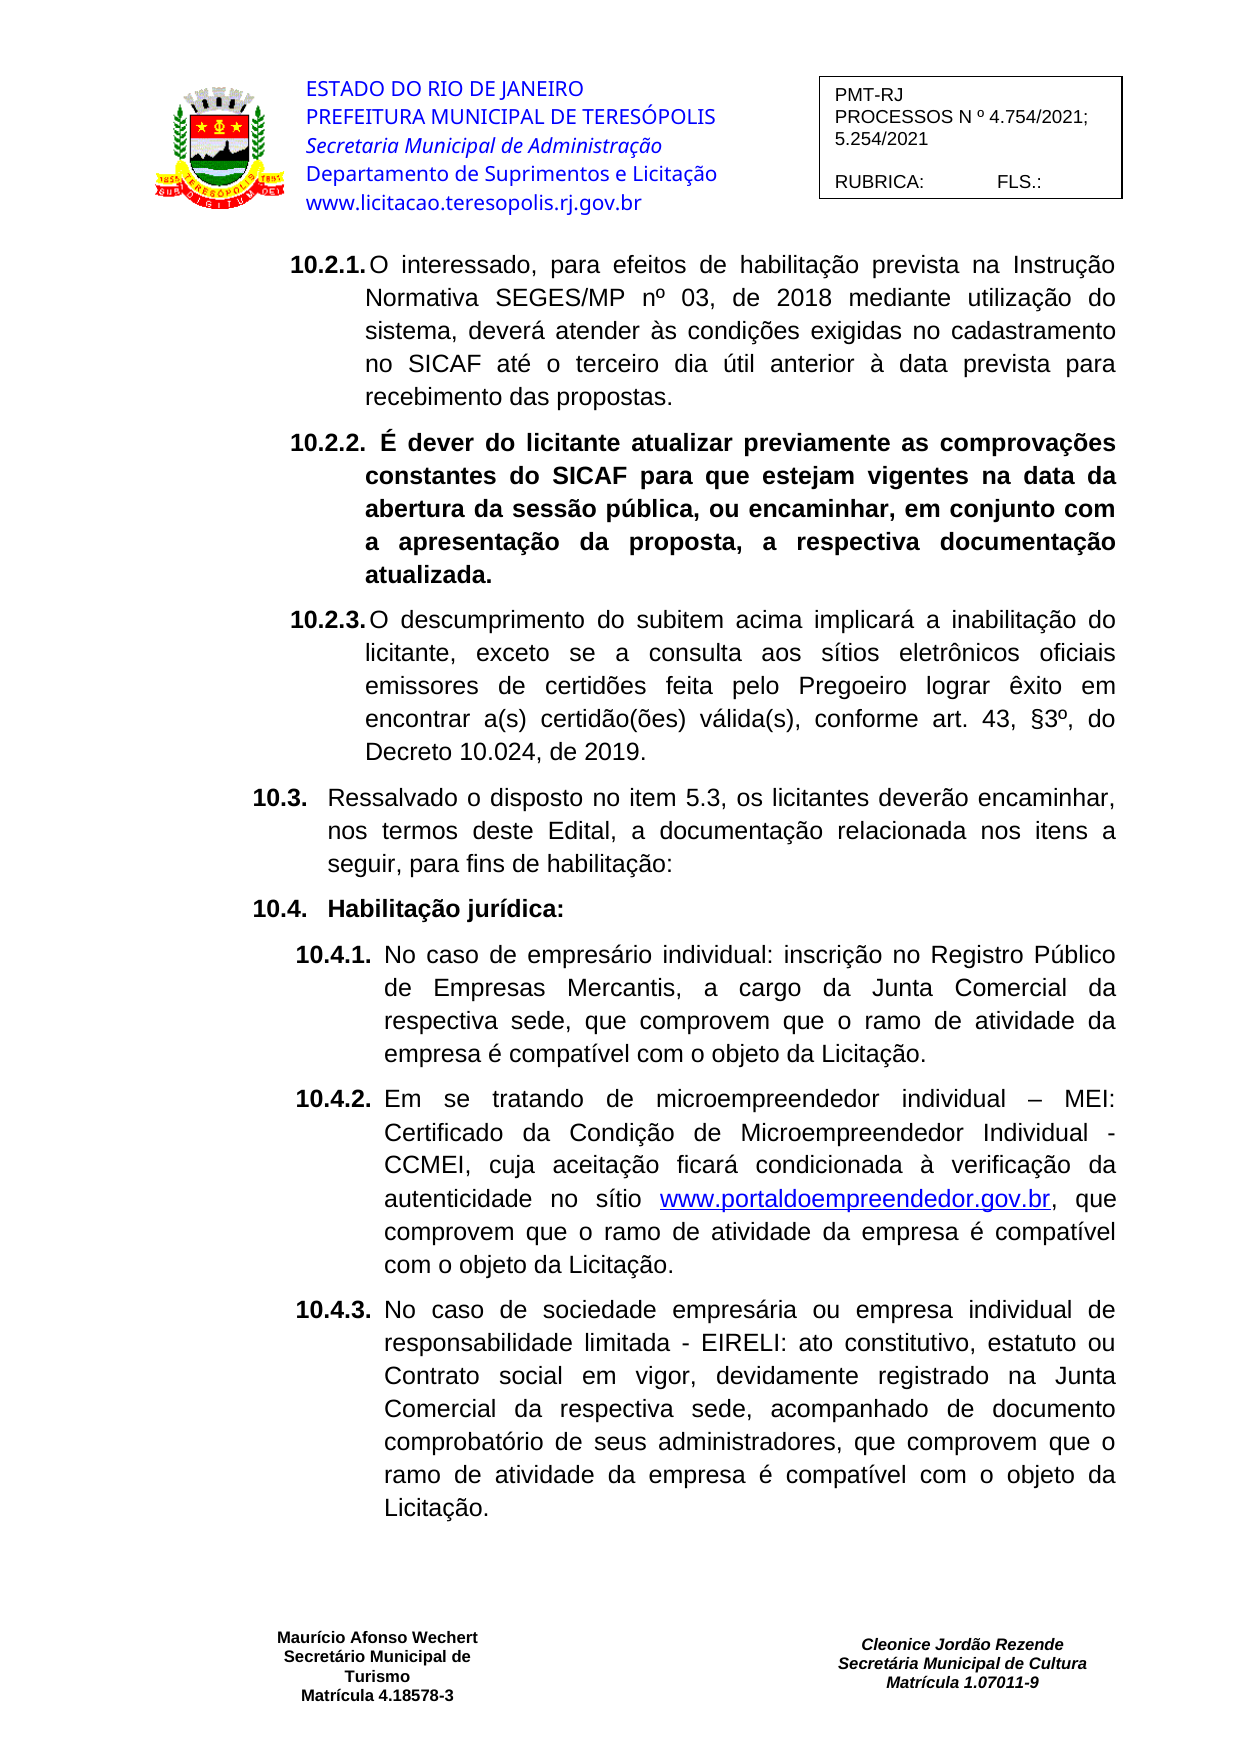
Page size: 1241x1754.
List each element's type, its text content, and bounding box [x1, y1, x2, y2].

list É dever do licitante atualizar previamente as comprovações constantes do SICAF para que estejam vigentes na data da abertura da sessão pública, ou encaminhar, em conjunto com a apresentação da proposta, a respectiva documentação atualizada. [290, 428, 1117, 588]
list No caso de sociedade empresária ou empresa individual de responsabilidade limitada - EIRELI: ato constitutivo, estatuto ou Contrato social em vigor, devidamente registrado na Junta Comercial da respectiva sede, acompanhado de documento comprobatório de seus administradores, que comprovem que o ramo de atividade da empresa é compatível com o objeto da Licitação. [295, 1295, 1117, 1522]
list Habilitação jurídica: [252, 894, 1117, 923]
list No caso de empresário individual: inscrição no Registro Público de Empresas Mercantis, a cargo da Junta Comercial da respectiva sede, que comprovem que o ramo de atividade da empresa é compatível com o objeto da Licitação. [295, 940, 1117, 1068]
list Em se tratando de microempreendedor individual – MEI: Certificado da Condição de Microempreendedor Individual - CCMEI, cuja aceitação ficará condicionada à verificação da autenticidade no sítio www.portaldoempreendedor.gov.br, que comprovem que o ramo de atividade da empresa é compatível com o objeto da Licitação. [295, 1084, 1117, 1278]
picture [155, 87, 285, 209]
list Ressalvado o disposto no item 5.3, os licitantes deverão encaminhar, nos termos deste Edital, a documentação relacionada nos itens a seguir, para fins de habilitação: [252, 783, 1117, 878]
list O interessado, para efeitos de habilitação prevista na Instrução Normativa SEGES/MP nº 03, de 2018 mediante utilização do sistema, deverá atender às condições exigidas no cadastramento no SICAF até o terceiro dia útil anterior à data prevista para recebimento das propostas. [290, 250, 1117, 411]
list O descumprimento do subitem acima implicará a inabilitação do licitante, exceto se a consulta aos sítios eletrônicos oficiais emissores de certidões feita pelo Pregoeiro lograr êxito em encontrar a(s) certidão(ões) válida(s), conforme art. 43, §3º, do Decreto 10.024, de 2019. [290, 605, 1117, 766]
